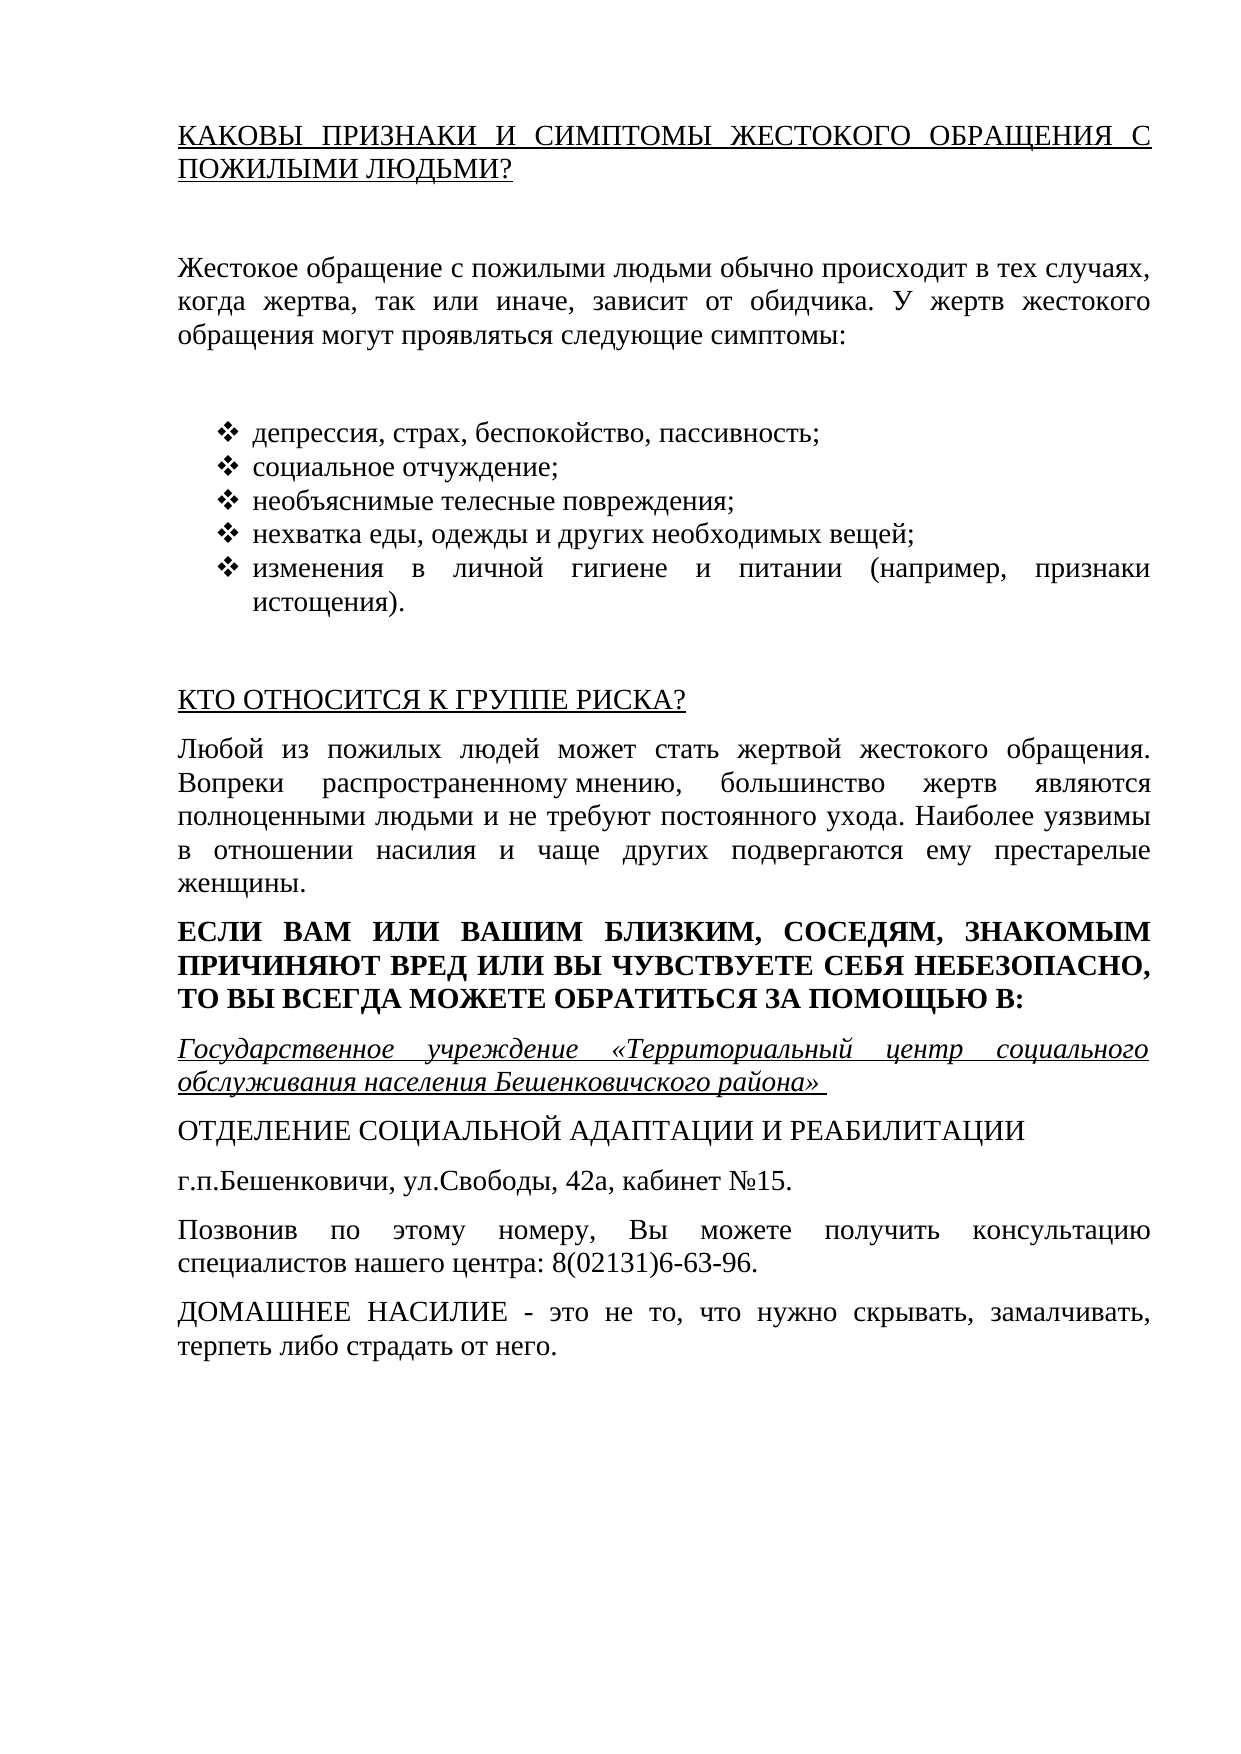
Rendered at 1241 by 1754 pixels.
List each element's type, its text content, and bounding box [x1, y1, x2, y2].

list изменения в личной гигиене и питании (например, признаки истощения). [215, 550, 1152, 617]
text КТО ОТНОСИТСЯ К ГРУППЕ РИСКА? [177, 682, 1152, 716]
list нехватка еды, одежды и других необходимых вещей; [215, 516, 1152, 550]
text Позвонив по этому номеру, Вы можете получить консультацию специалистов нашего центра: 8(02131)6-63-96. [177, 1212, 1152, 1279]
text Любой из пожилых людей может стать жертвой жестокого обращения. Вопреки распространенному мнению, большинство жертв являются полноценными людьми и не требуют постоянного ухода. Наиболее уязвимы в отношении насилия и чаще других подвергаются ему престарелые женщины. [177, 731, 1152, 899]
text г.п.Бешенковичи, ул.Свободы, 42а, кабинет №15. [177, 1163, 1152, 1196]
list депрессия, страх, беспокойство, пассивность; [215, 415, 1152, 449]
text Государственное учреждение «Территориальный центр социального обслуживания населения Бешенковичского района» [177, 1031, 1152, 1098]
text КАКОВЫ ПРИЗНАКИ И СИМПТОМЫ ЖЕСТОКОГО ОБРАЩЕНИЯ С ПОЖИЛЫМИ ЛЮДЬМИ? [177, 148, 1152, 185]
text КАКОВЫ ПРИЗНАКИ И СИМПТОМЫ ЖЕСТОКОГО ОБРАЩЕНИЯ С ПОЖИЛЫМИ ЛЮДЬМИ? [177, 118, 1152, 147]
text Жестокое обращение с пожилыми людьми обычно происходит в тех случаях, когда жертва, так или иначе, зависит от обидчика. У жертв жестокого обращения могут проявляться следующие симптомы: [177, 250, 1152, 351]
list социальное отчуждение; [215, 449, 1152, 483]
text ДОМАШНЕЕ НАСИЛИЕ - это не то, что нужно скрывать, замалчивать, терпеть либо страдать от него. [177, 1294, 1152, 1362]
list необъяснимые телесные повреждения; [215, 483, 1152, 516]
text ЕСЛИ ВАМ ИЛИ ВАШИМ БЛИЗКИМ, СОСЕДЯМ, ЗНАКОМЫМ ПРИЧИНЯЮТ ВРЕД ИЛИ ВЫ ЧУВСТВУЕТЕ СЕБЯ НЕБЕЗОПАСНО, ТО ВЫ ВСЕГДА МОЖЕТЕ ОБРАТИТЬСЯ ЗА ПОМОЩЬЮ В: [177, 914, 1152, 1015]
text ОТДЕЛЕНИЕ СОЦИАЛЬНОЙ АДАПТАЦИИ И РЕАБИЛИТАЦИИ [177, 1113, 1152, 1147]
